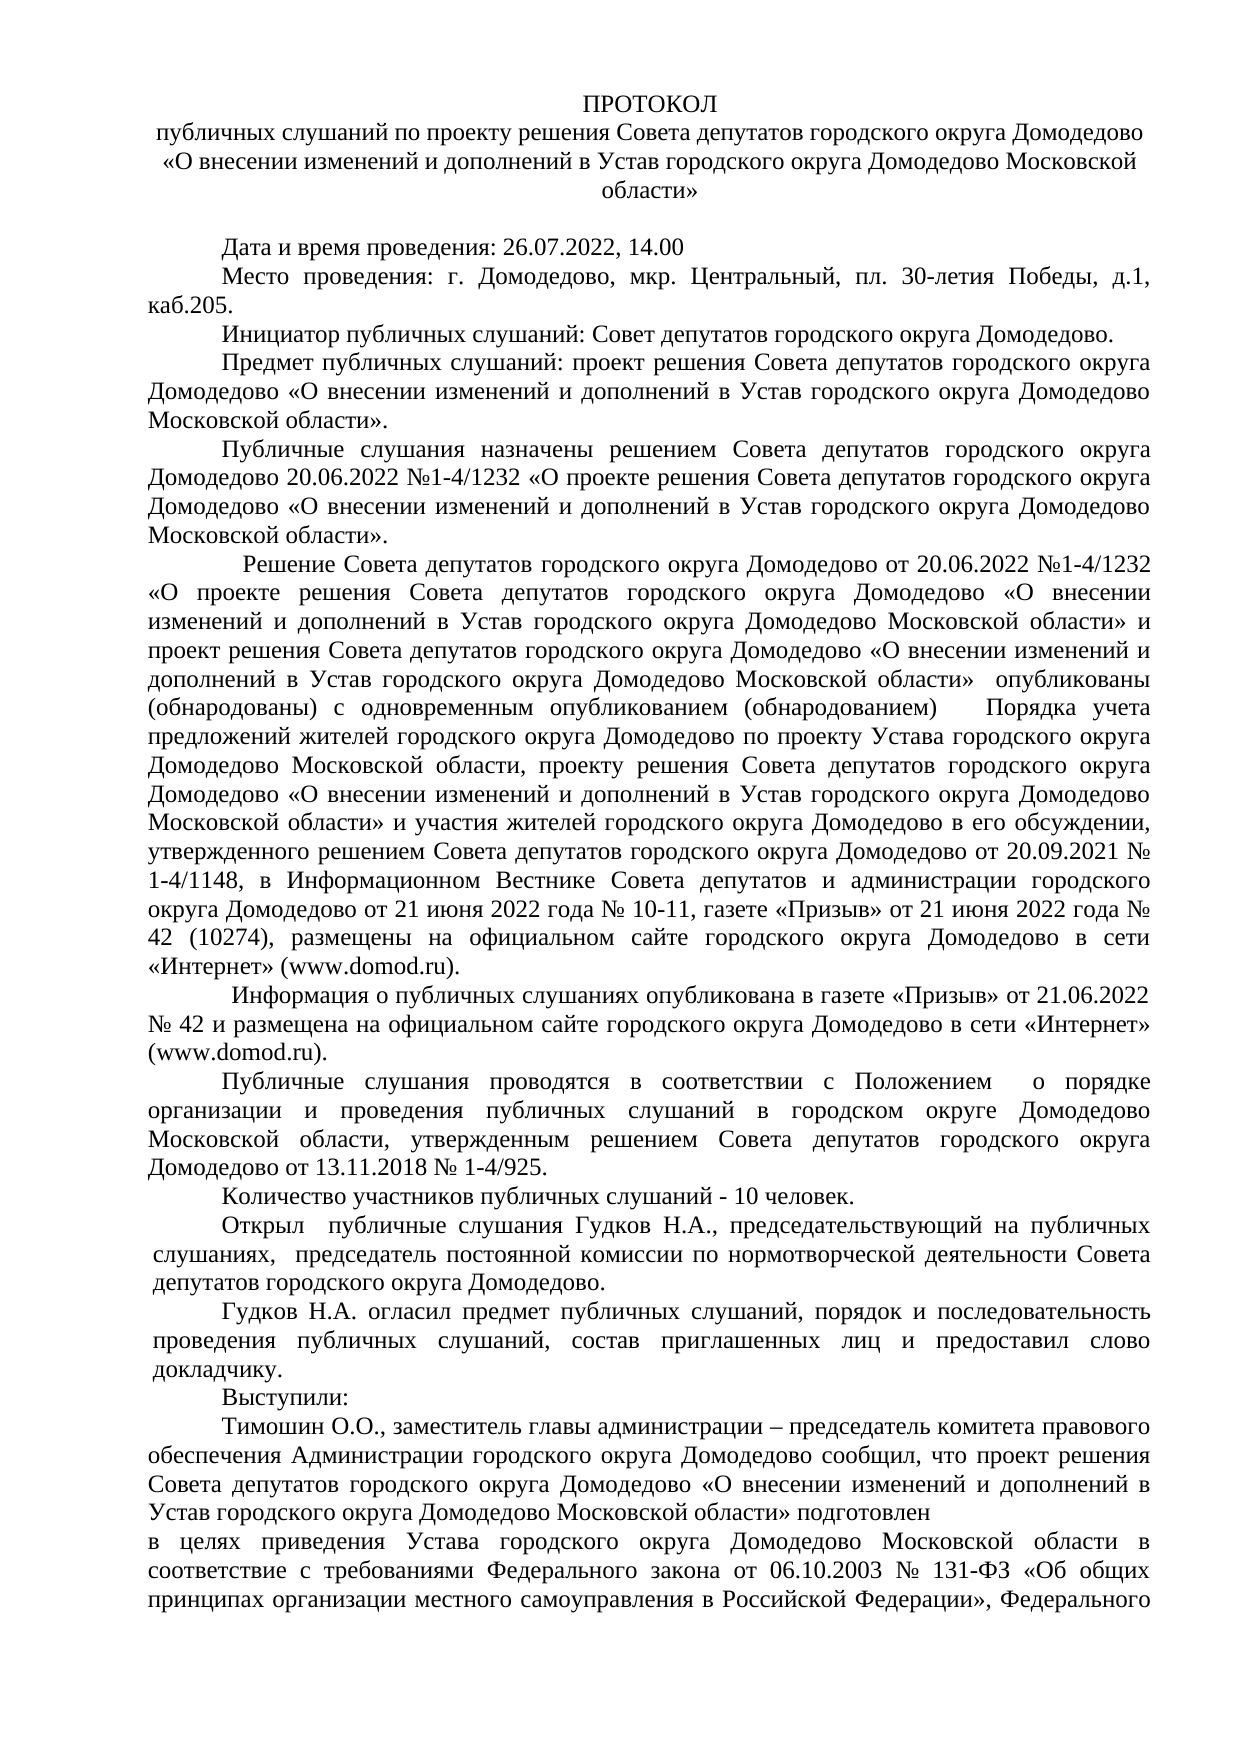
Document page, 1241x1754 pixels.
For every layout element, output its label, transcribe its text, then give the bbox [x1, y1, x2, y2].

text Дата и время проведения: 26.07.2022, 14.00 [148, 232, 1152, 261]
text Открыл публичные слушания Гудков Н.А., председательствующий на публичных слушаниях, председатель постоянной комиссии по нормотворческой деятельности Совета депутатов городского округа Домодедово. [153, 1210, 1152, 1296]
text Информация о публичных слушаниях опубликована в газете «Призыв» от 21.06.2022 № 42 и размещена на официальном сайте городского округа Домодедово в сети «Интернет» (www.domod.ru). [148, 980, 1152, 1066]
text публичных слушаний по проекту решения Совета депутатов городского округа Домодедово «О внесении изменений и дополнений в Устав городского округа Домодедово Московской области» [148, 117, 1152, 204]
text Тимошин О.О., заместитель главы администрации – председатель комитета правового обеспечения Администрации городского округа Домодедово сообщил, что проект решения Совета депутатов городского округа Домодедово «О внесении изменений и дополнений в Устав городского округа Домодедово Московской области» подготовлен [148, 1411, 1152, 1526]
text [148, 1526, 1152, 1612]
text Выступили: [153, 1382, 1152, 1411]
text Решение Совета депутатов городского округа Домодедово от 20.06.2022 №1-4/1232 «О проекте решения Совета депутатов городского округа Домодедово «О внесении изменений и дополнений в Устав городского округа Домодедово Московской области» и проект решения Совета депутатов городского округа Домодедово «О внесении изменений и дополнений в Устав городского округа Домодедово Московской области» опубликованы (обнародованы) с одновременным опубликованием (обнародованием) Порядка учета предложений жителей городского округа Домодедово по проекту Устава городского округа Домодедово Московской области, проекту решения Совета депутатов городского округа Домодедово «О внесении изменений и дополнений в Устав городского округа Домодедово Московской области» и участия жителей городского округа Домодедово в его обсуждении, утвержденного решением Совета депутатов городского округа Домодедово от 20.09.2021 № 1-4/1148, в Информационном Вестнике Совета депутатов и администрации городского округа Домодедово от 21 июня 2022 года № 10-11, газете «Призыв» от 21 июня 2022 года № 42 (10274), размещены на официальном сайте городского округа Домодедово в сети «Интернет» (www.domod.ru). [148, 549, 1152, 980]
text Публичные слушания проводятся в соответствии с Положением о порядке организации и проведения публичных слушаний в городском округе Домодедово Московской области, утвержденным решением Совета депутатов городского округа Домодедово от 13.11.2018 № 1-4/925. [148, 1066, 1152, 1181]
text Количество участников публичных слушаний - 10 человек. [148, 1181, 1152, 1210]
text Инициатор публичных слушаний: Совет депутатов городского округа Домодедово. [148, 319, 1152, 347]
text Предмет публичных слушаний: проект решения Совета депутатов городского округа Домодедово «О внесении изменений и дополнений в Устав городского округа Домодедово Московской области». [148, 347, 1152, 434]
text Гудков Н.А. огласил предмет публичных слушаний, порядок и последовательность проведения публичных слушаний, состав приглашенных лиц и предоставил слово докладчику. [153, 1296, 1152, 1382]
text Публичные слушания назначены решением Совета депутатов городского округа Домодедово 20.06.2022 №1-4/1232 «О проекте решения Совета депутатов городского округа Домодедово «О внесении изменений и дополнений в Устав городского округа Домодедово Московской области». [148, 434, 1152, 549]
text ПРОТОКОЛ [148, 89, 1152, 117]
text Место проведения: г. Домодедово, мкр. Центральный, пл. 30-летия Победы, д.1, каб.205. [148, 261, 1152, 319]
